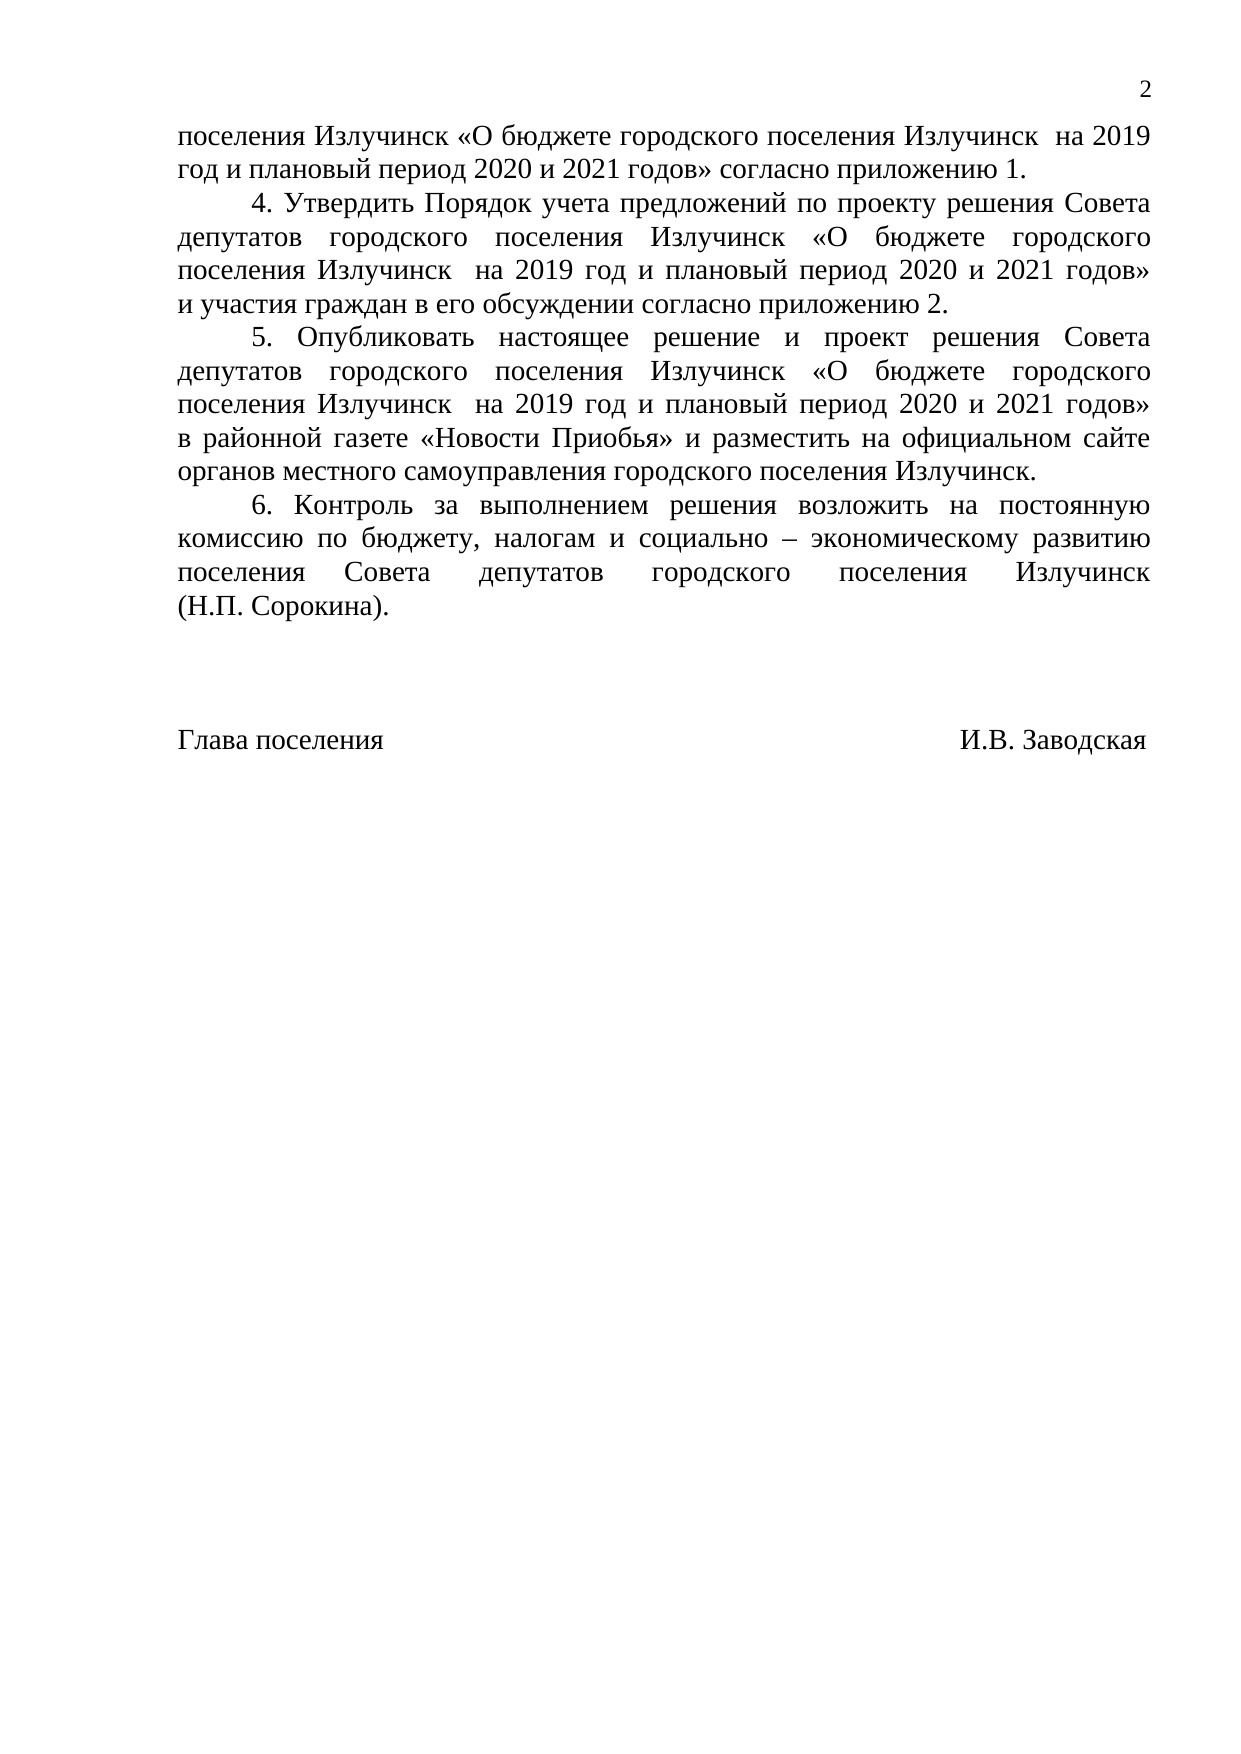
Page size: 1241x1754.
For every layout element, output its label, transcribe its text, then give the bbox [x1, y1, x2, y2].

text 4. Утвердить Порядок учета предложений по проекту решения Совета депутатов городского поселения Излучинск «О бюджете городского поселения Излучинск на 2019 год и плановый период 2020 и 2021 годов» и участия граждан в его обсуждении согласно приложению 2. [177, 185, 1152, 319]
text 6. Контроль за выполнением решения возложить на постоянную комиссию по бюджету, налогам и социально – экономическому развитию поселения Совета депутатов городского поселения Излучинск (Н.П. Сорокина). [177, 487, 1152, 621]
text Глава поселения И.В. Заводская [177, 722, 1152, 755]
text 5. Опубликовать настоящее решение и проект решения Совета депутатов городского поселения Излучинск «О бюджете городского поселения Излучинск на 2019 год и плановый период 2020 и 2021 годов» в районной газете «Новости Приобья» и разместить на официальном сайте органов местного самоуправления городского поселения Излучинск. [177, 319, 1152, 487]
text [177, 118, 1152, 185]
